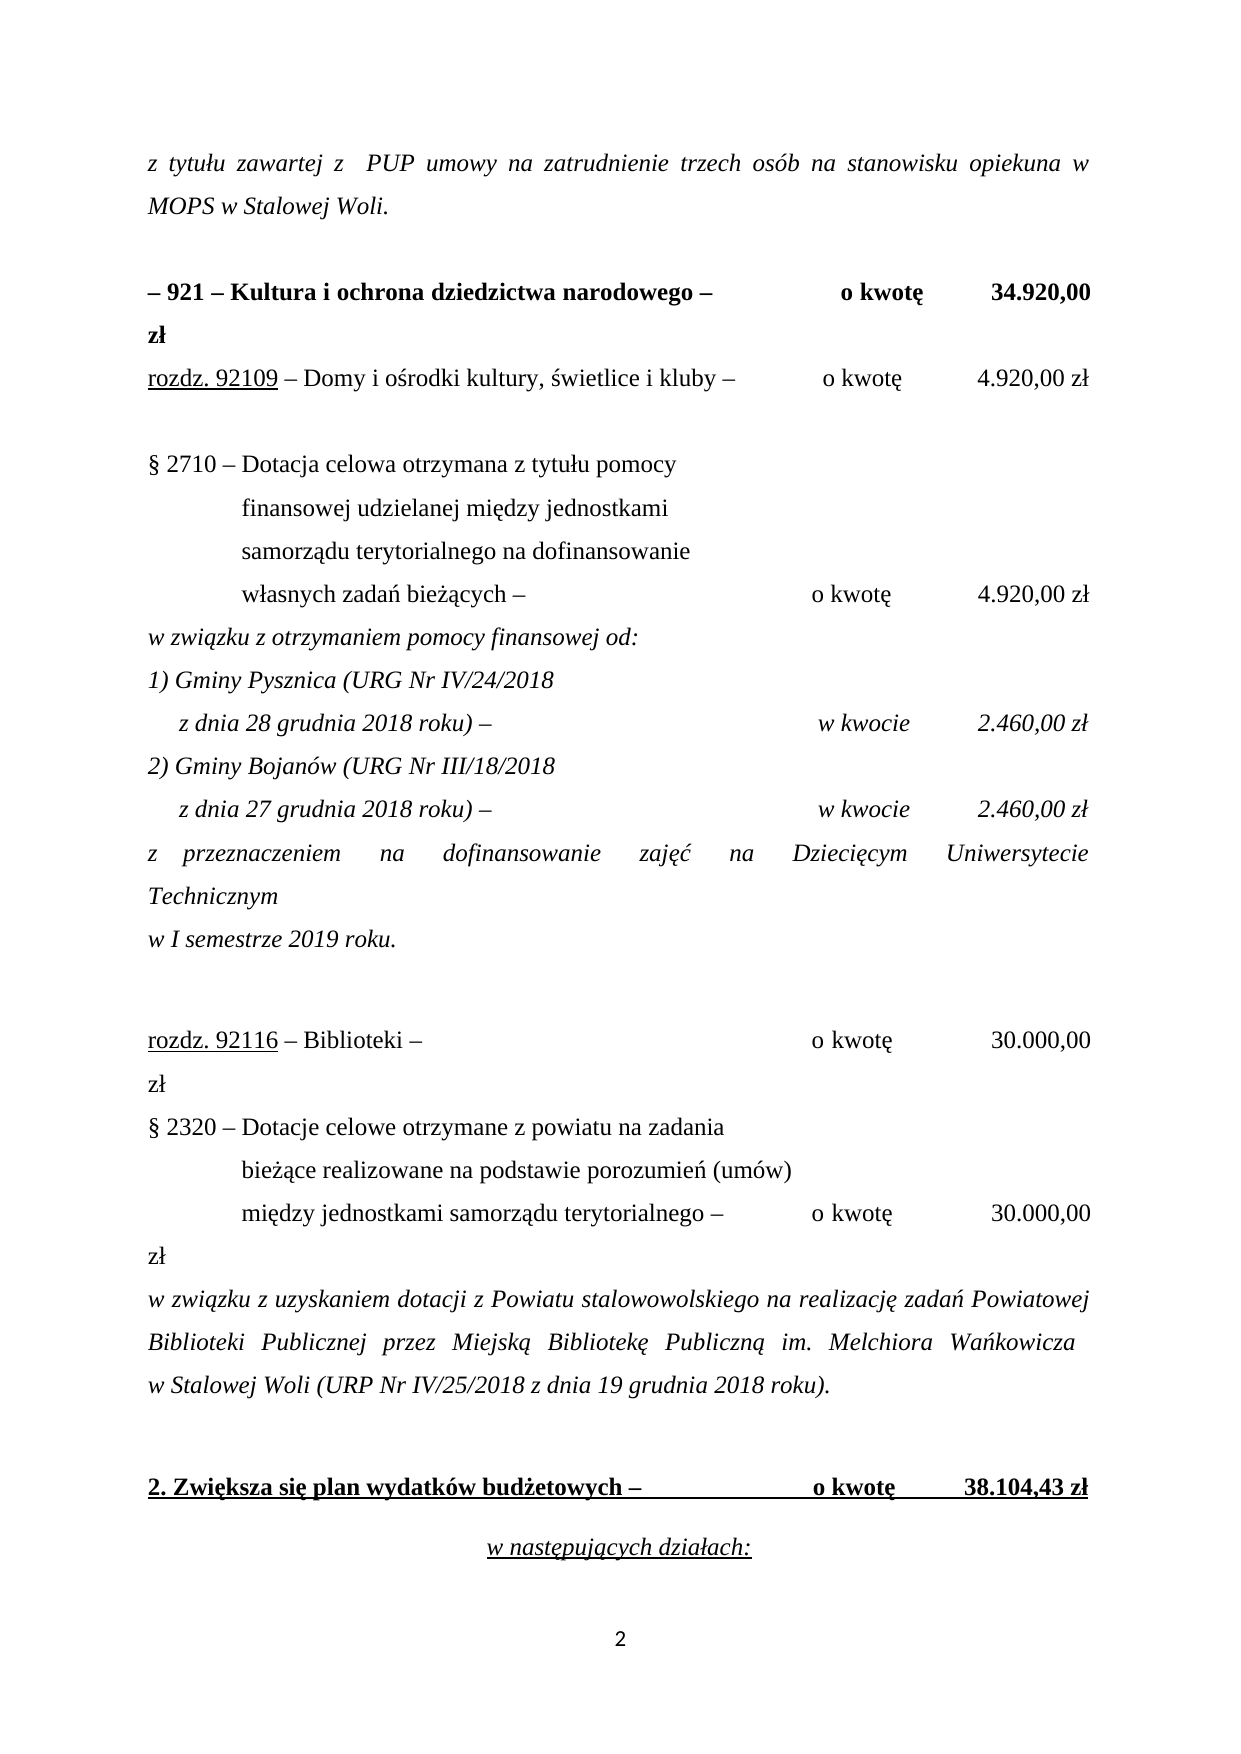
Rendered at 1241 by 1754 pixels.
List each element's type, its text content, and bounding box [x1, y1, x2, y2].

text w związku z otrzymaniem pomocy finansowej od: [148, 622, 1093, 651]
text własnych zadań bieżących – o kwotę 4.920,00 zł [148, 579, 1093, 608]
text § 2320 – Dotacje celowe otrzymane z powiatu na zadania [148, 1112, 1093, 1141]
text z dnia 28 grudnia 2018 roku) – w kwocie 2.460,00 zł [148, 708, 1093, 737]
text rozdz. 92116 – Biblioteki – o kwotę 30.000,00 zł [148, 1026, 1093, 1097]
text w następujących działach: [148, 1532, 1093, 1561]
text z dnia 27 grudnia 2018 roku) – w kwocie 2.460,00 zł [148, 794, 1093, 823]
text 2. Zwiększa się plan wydatków budżetowych – o kwotę 38.104,43 zł [148, 1472, 1093, 1501]
text finansowej udzielanej między jednostkami [148, 493, 1093, 521]
text 2) Gminy Bojanów (URG Nr III/18/2018 [148, 751, 1093, 780]
text rozdz. 92109 – Domy i ośrodki kultury, świetlice i kluby – o kwotę 4.920,00 zł [148, 363, 1093, 392]
text samorządu terytorialnego na dofinansowanie [148, 536, 1093, 564]
text w związku z uzyskaniem dotacji z Powiatu stalowowolskiego na realizację zadań Powiatowej Biblioteki Publicznej przez Miejską Bibliotekę Publiczną im. Melchiora Wańkowicza w Stalowej Woli (URP Nr IV/25/2018 z dnia 19 grudnia 2018 roku). [148, 1284, 1093, 1399]
text 1) Gminy Pysznica (URG Nr IV/24/2018 [148, 665, 1093, 694]
text z tytułu zawartej z PUP umowy na zatrudnienie trzech osób na stanowisku opiekuna w MOPS w Stalowej Woli. [148, 148, 1093, 219]
text między jednostkami samorządu terytorialnego – o kwotę 30.000,00 zł [148, 1198, 1093, 1270]
text w I semestrze 2019 roku. [148, 924, 1093, 953]
text – 921 – Kultura i ochrona dziedzictwa narodowego – o kwotę 34.920,00 zł [148, 277, 1093, 349]
text bieżące realizowane na podstawie porozumień (umów) [148, 1155, 1093, 1184]
text z przeznaczeniem na dofinansowanie zajęć na Dziecięcym Uniwersytecie Technicznym [148, 838, 1093, 909]
text § 2710 – Dotacja celowa otrzymana z tytułu pomocy [148, 449, 1093, 478]
